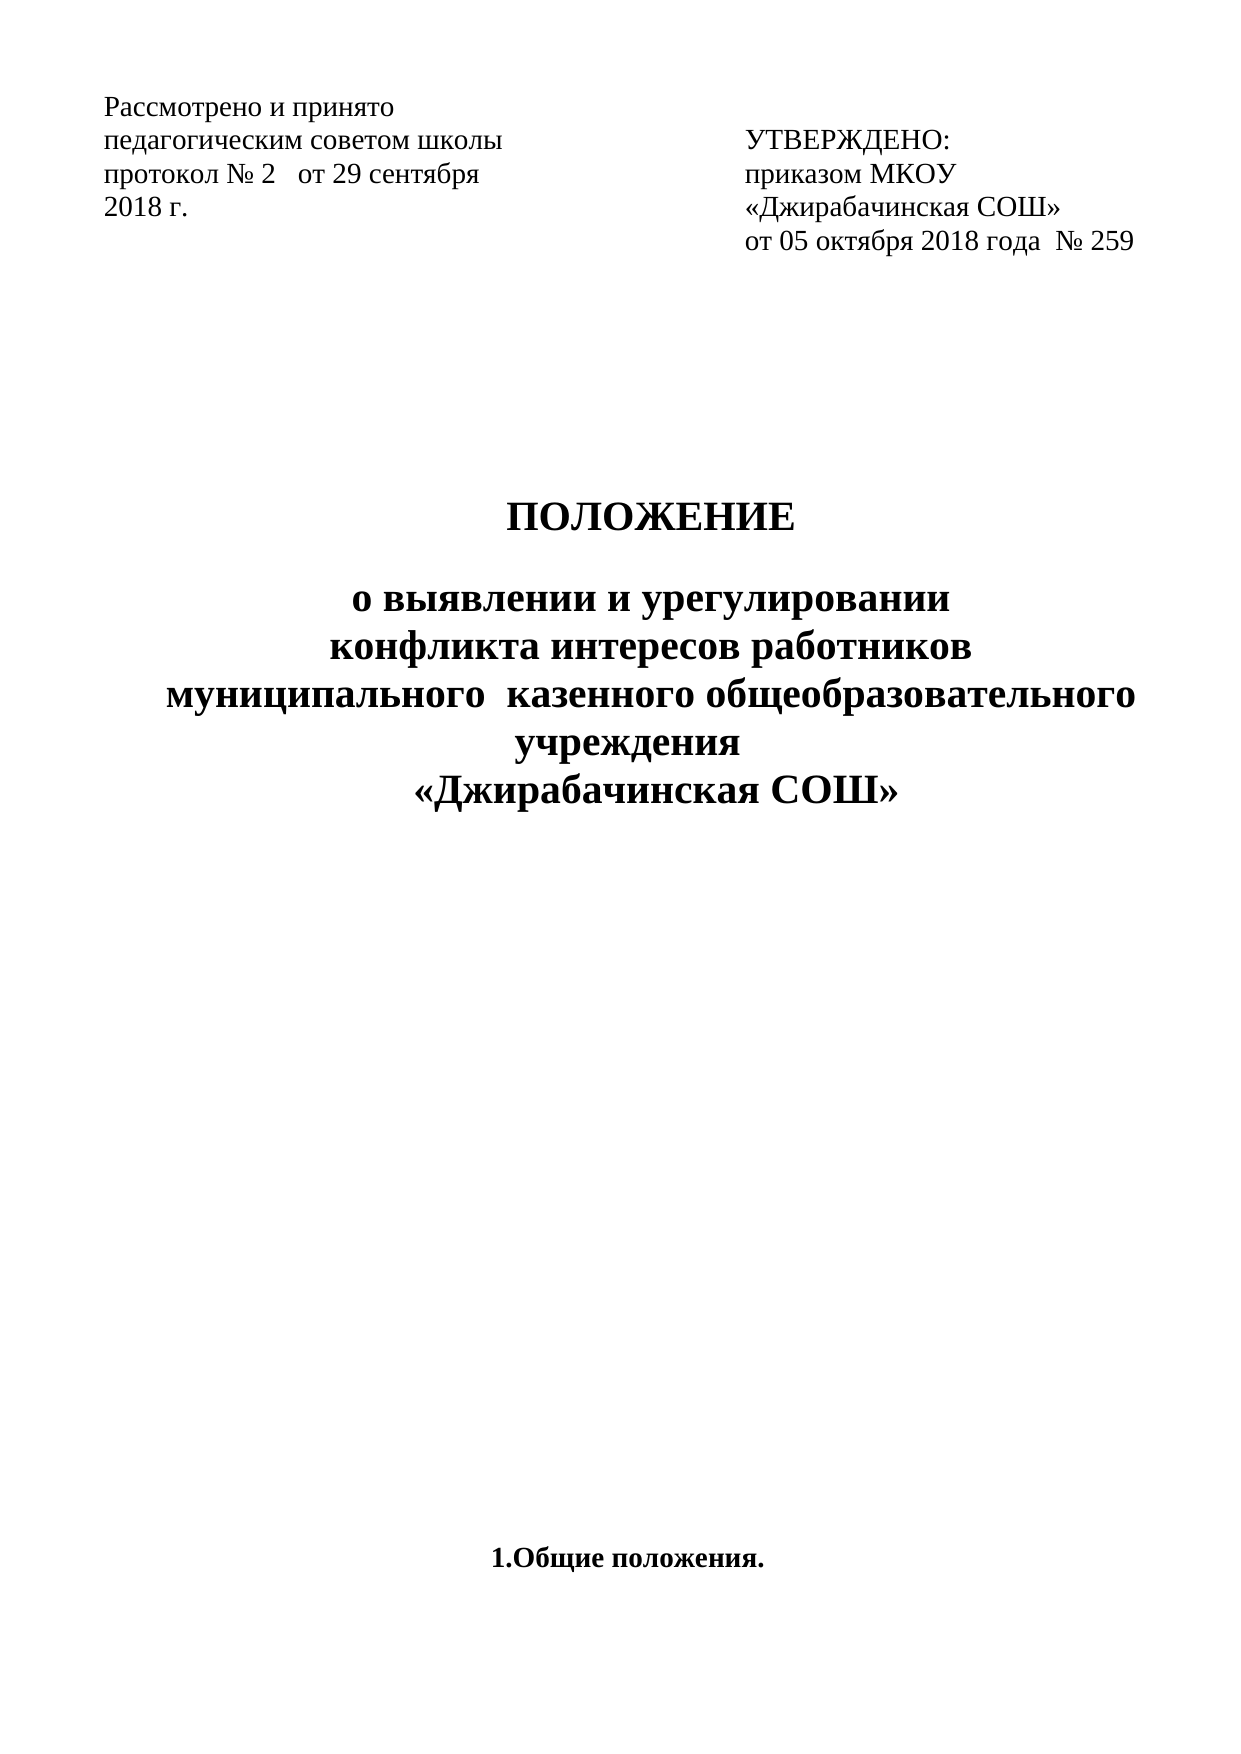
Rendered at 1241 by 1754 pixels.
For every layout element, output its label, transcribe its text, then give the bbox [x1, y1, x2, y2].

text педагогическим советом школы [103, 122, 510, 156]
text от 05 октября 2018 года № 259 [744, 223, 1152, 256]
text УТВЕРЖДЕНО: [744, 122, 1152, 156]
text ПОЛОЖЕНИЕ [103, 491, 1152, 539]
text 1.Общие положения. [103, 1540, 1152, 1574]
text протокол № 2 от 29 сентября 2018 г. [103, 156, 510, 223]
text конфликта интересов работников [103, 621, 1152, 668]
text муниципального казенного общеобразовательного учреждения [103, 668, 1152, 764]
text «Джирабачинская СОШ» [103, 764, 1152, 812]
text о выявлении и урегулировании [103, 573, 1152, 621]
text приказом МКОУ «Джирабачинская СОШ» [744, 156, 1152, 223]
text Рассмотрено и принято [103, 89, 510, 122]
